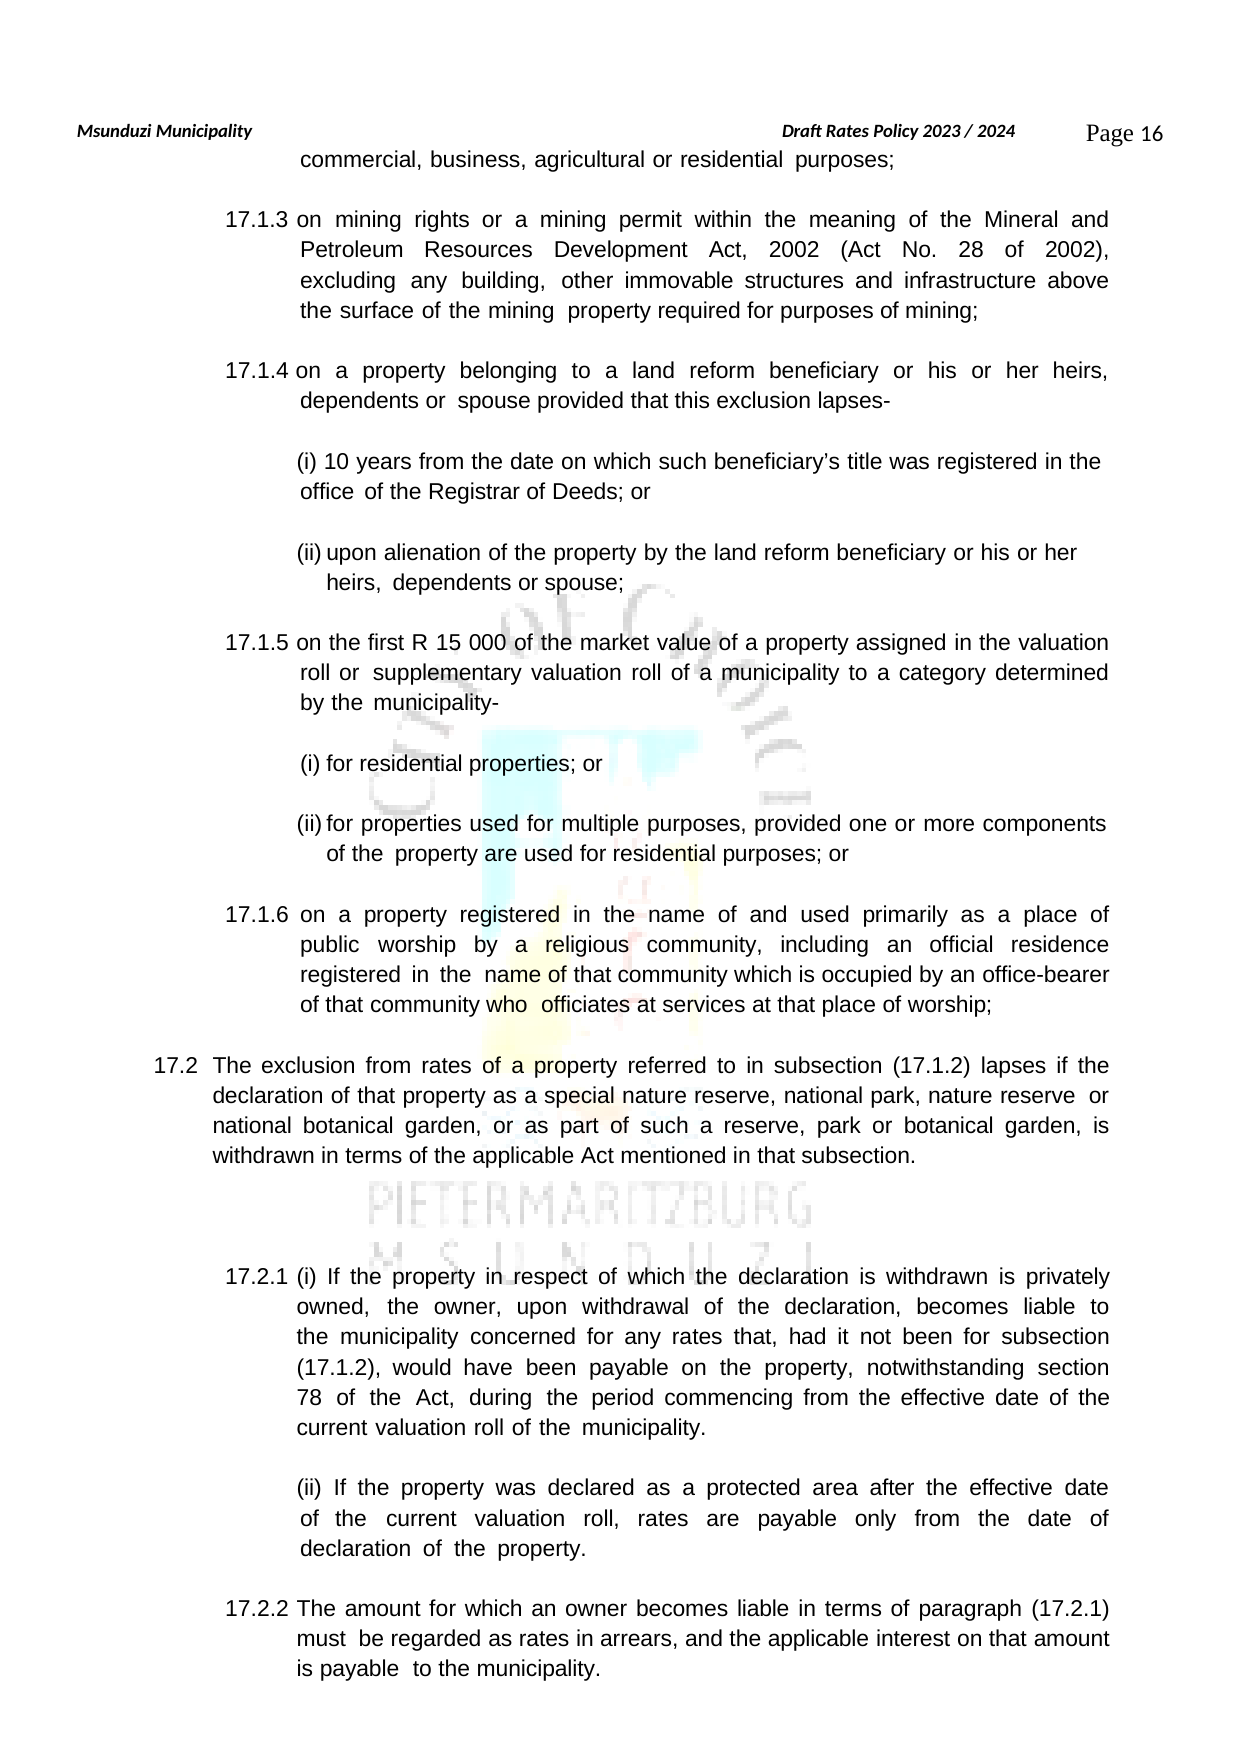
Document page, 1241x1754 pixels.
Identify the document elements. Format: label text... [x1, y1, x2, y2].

list The exclusion from rates of a property referred to in subsection (17.1.2) lapses if the declaration of that property as a special nature reserve, national park, nature reserve or national botanical garden, or as part of such a reserve, park or botanical garden, is withdrawn in terms of the applicable Act mentioned in that subsection. [153, 1052, 1110, 1169]
list 10 years from the date on which such beneficiary’s title was registered in the office of the Registrar of Deeds; or [296, 448, 1102, 504]
list on mining rights or a mining permit within the meaning of the Mineral and Petroleum Resources Development Act, 2002 (Act No. 28 of 2002), excluding any building, other immovable structures and infrastructure above the surface of the mining property required for purposes of mining; [225, 206, 1109, 323]
list on a property registered in the name of and used primarily as a place of public worship by a religious community, including an official residence registered in the name of that community which is occupied by an office-bearer of that community who officiates at services at that place of worship; [225, 901, 1110, 1018]
list (i) If the property in respect of which the declaration is withdrawn is privately owned, the owner, upon withdrawal of the declaration, becomes liable to the municipality concerned for any rates that, had it not been for subsection (17.1.2), would have been payable on the property, notwithstanding section 78 of the Act, during the period commencing from the effective date of the current valuation roll of the municipality. [225, 1263, 1110, 1440]
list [225, 146, 1110, 172]
list for residential properties; or [300, 749, 1122, 776]
list on a property belonging to a land reform beneficiary or his or her heirs, dependents or spouse provided that this exclusion lapses- [225, 357, 1109, 414]
list on the first R 15 000 of the market value of a property assigned in the valuation roll or supplementary valuation roll of a municipality to a category determined by the municipality- [225, 629, 1109, 716]
list for properties used for multiple purposes, provided one or more components of the property are used for residential purposes; or [296, 810, 1107, 867]
text (ii) If the property was declared as a protected area after the effective date of the current valuation roll, rates are payable only from the date of declaration of the property. [296, 1474, 1109, 1561]
picture [88, 201, 1152, 1619]
list The amount for which an owner becomes liable in terms of paragraph (17.2.1) must be regarded as rates in arrears, and the applicable interest on that amount is payable to the municipality. [225, 1595, 1110, 1681]
list upon alienation of the property by the land reform beneficiary or his or her heirs, dependents or spouse; [296, 538, 1077, 595]
